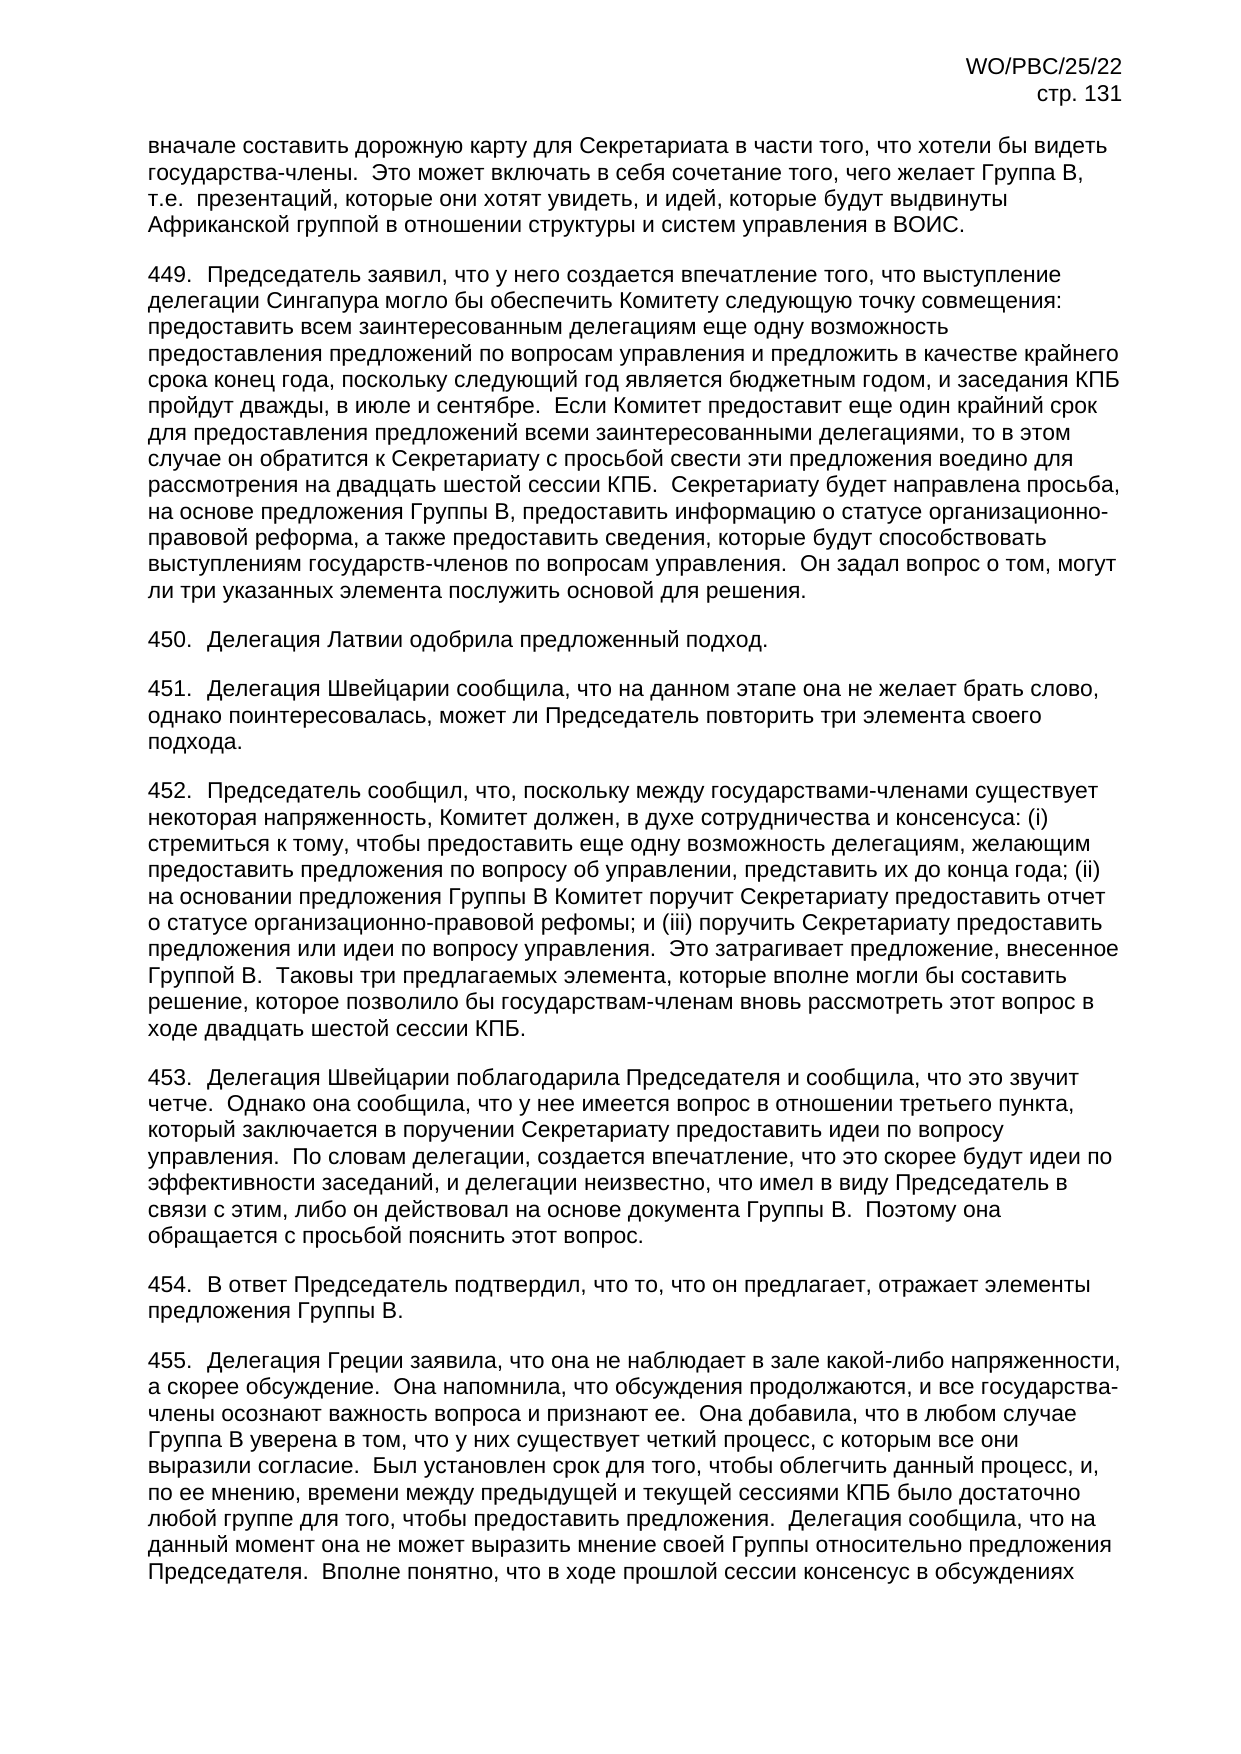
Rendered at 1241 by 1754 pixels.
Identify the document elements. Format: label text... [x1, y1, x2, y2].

list Председатель заявил, что у него создается впечатление того, что выступление делегации Сингапура могло бы обеспечить Комитету следующую точку совмещения: предоставить всем заинтересованным делегациям еще одну возможность предоставления предложений по вопросам управления и предложить в качестве крайнего срока конец года, поскольку следующий год является бюджетным годом, и заседания КПБ пройдут дважды, в июле и сентябре. Если Комитет предоставит еще один крайний срок для предоставления предложений всеми заинтересованными делегациями, то в этом случае он обратится к Секретариату с просьбой свести эти предложения воедино для рассмотрения на двадцать шестой сессии КПБ. Секретариату будет направлена просьба, на основе предложения Группы B, предоставить информацию о статусе организационно-правовой реформа, а также предоставить сведения, которые будут способствовать выступлениям государств-членов по вопросам управления. Он задал вопрос о том, могут ли три указанных элемента послужить основой для решения. [148, 261, 1122, 603]
list Делегация Швейцарии поблагодарила Председателя и сообщила, что это звучит четче. Однако она сообщила, что у нее имеется вопрос в отношении третьего пункта, который заключается в поручении Секретариату предоставить идеи по вопросу управления. По словам делегации, создается впечатление, что это скорее будут идеи по эффективности заседаний, и делегации неизвестно, что имел в виду Председатель в связи с этим, либо он действовал на основе документа Группы B. Поэтому она обращается с просьбой пояснить этот вопрос. [148, 1064, 1122, 1248]
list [148, 1347, 1122, 1584]
list Делегация Швейцарии сообщила, что на данном этапе она не желает брать слово, однако поинтересовалась, может ли Председатель повторить три элемента своего подхода. [148, 675, 1122, 754]
list В ответ Председатель подтвердил, что то, что он предлагает, отражает элементы предложения Группы B. [148, 1271, 1122, 1324]
list Делегация Латвии одобрила предложенный подход. [148, 626, 1122, 652]
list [148, 132, 1122, 238]
list Председатель сообщил, что, поскольку между государствами-членами существует некоторая напряженность, Комитет должен, в духе сотрудничества и консенсуса: (i) стремиться к тому, чтобы предоставить еще одну возможность делегациям, желающим предоставить предложения по вопросу об управлении, представить их до конца года; (ii) на основании предложения Группы B Комитет поручит Секретариату предоставить отчет о статусе организационно-правовой рефомы; и (iii) поручить Секретариату предоставить предложения или идеи по вопросу управления. Это затрагивает предложение, внесенное Группой B. Таковы три предлагаемых элемента, которые вполне могли бы составить решение, которое позволило бы государствам-членам вновь рассмотреть этот вопрос в ходе двадцать шестой сессии КПБ. [148, 777, 1122, 1041]
